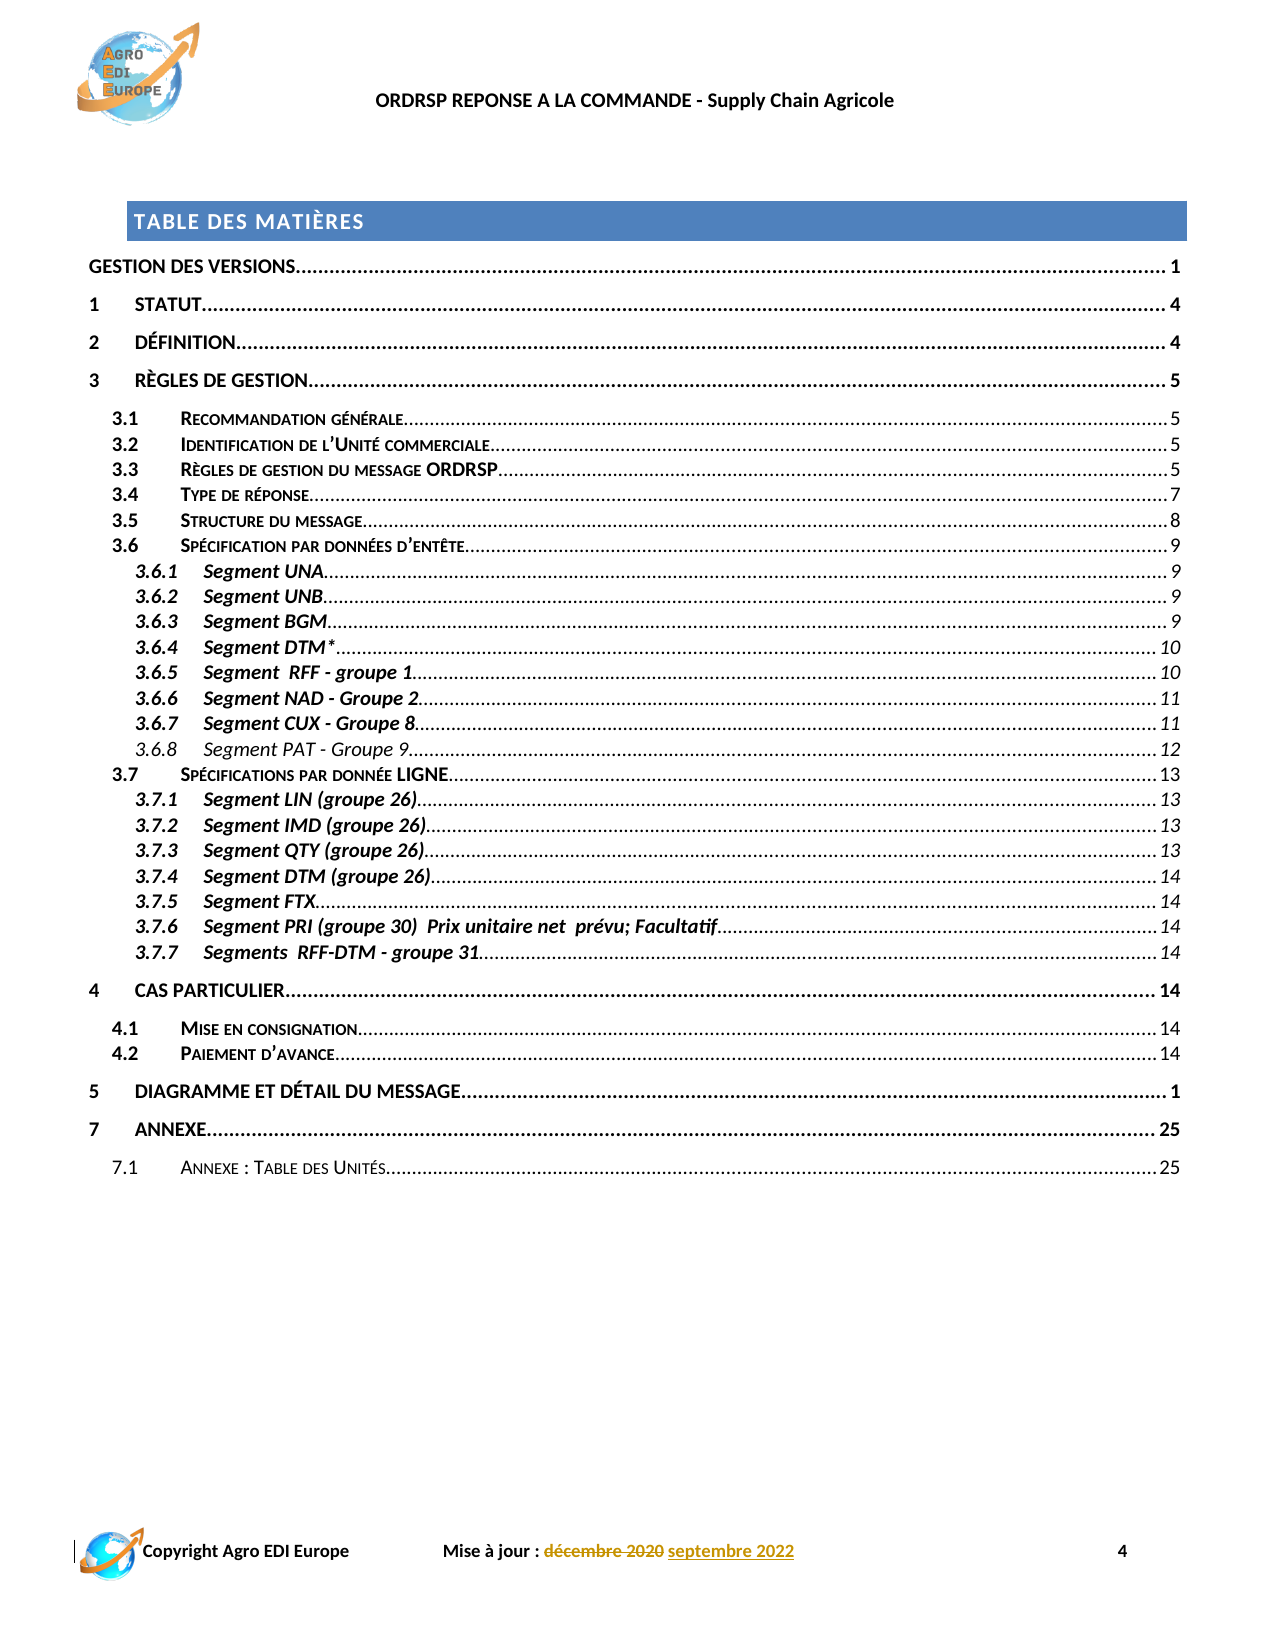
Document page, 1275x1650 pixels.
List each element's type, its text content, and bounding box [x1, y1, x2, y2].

text 3.4 Type de réponse 7 [112, 482, 1181, 507]
text GESTION DES VERSIONS 1 [89, 254, 1181, 279]
text 3.6.5 Segment RFF - groupe 1 10 [134, 659, 1181, 685]
subtitle Table des matières [134, 207, 1181, 235]
text 3.6.7 Segment CUX - Groupe 8 11 [134, 710, 1181, 736]
text 1 Statut 4 [89, 292, 1181, 317]
text 3.7.7 Segments RFF-DTM - groupe 31 14 [134, 939, 1181, 964]
picture [76, 1521, 146, 1586]
picture [51, 0, 221, 158]
text 4 Cas particulier 14 [89, 977, 1181, 1002]
text 3.7.3 Segment QTY (groupe 26) 13 [134, 837, 1181, 863]
text 3.6 Spécification par données d’entête 9 [112, 532, 1181, 558]
text 3.2 Identification de l’Unité commerciale 5 [112, 431, 1181, 456]
text 3.7.1 Segment LIN (groupe 26) 13 [134, 787, 1181, 812]
text 3.7.2 Segment IMD (groupe 26) 13 [134, 812, 1181, 837]
text 3 Règles de gestion 5 [89, 367, 1181, 393]
text 5 Diagramme et détail du message 1 [89, 1078, 1181, 1104]
text 4.1 Mise en consignation 14 [112, 1015, 1181, 1040]
text 3.6.3 Segment BGM 9 [134, 609, 1181, 634]
text 7 Annexe 25 [89, 1116, 1181, 1142]
text 3.3 Règles de gestion du message ORDRSP 5 [112, 456, 1181, 482]
text 4.2 Paiement d’avance 14 [112, 1040, 1181, 1066]
text 2 Définition 4 [89, 329, 1181, 355]
text 3.7 Spécifications par donnée LIGNE 13 [112, 761, 1181, 787]
text 3.7.4 Segment DTM (groupe 26) 14 [134, 863, 1181, 888]
text 3.6.1 Segment UNA 9 [134, 558, 1181, 583]
text 3.7.5 Segment FTX 14 [134, 888, 1181, 914]
text 3.6.4 Segment DTM* 10 [134, 634, 1181, 659]
text 7.1 Annexe : Table des Unités 25 [112, 1154, 1181, 1179]
text 3.1 Recommandation générale 5 [112, 405, 1181, 431]
text 3.7.6 Segment PRI (groupe 30) Prix unitaire net prévu; Facultatif 14 [134, 914, 1181, 939]
text 3.6.6 Segment NAD - Groupe 2 11 [134, 685, 1181, 710]
text 3.6.2 Segment UNB 9 [134, 583, 1181, 609]
text 3.6.8 Segment PAT - Groupe 9 12 [134, 736, 1181, 761]
text 3.5 Structure du message 8 [112, 507, 1181, 532]
